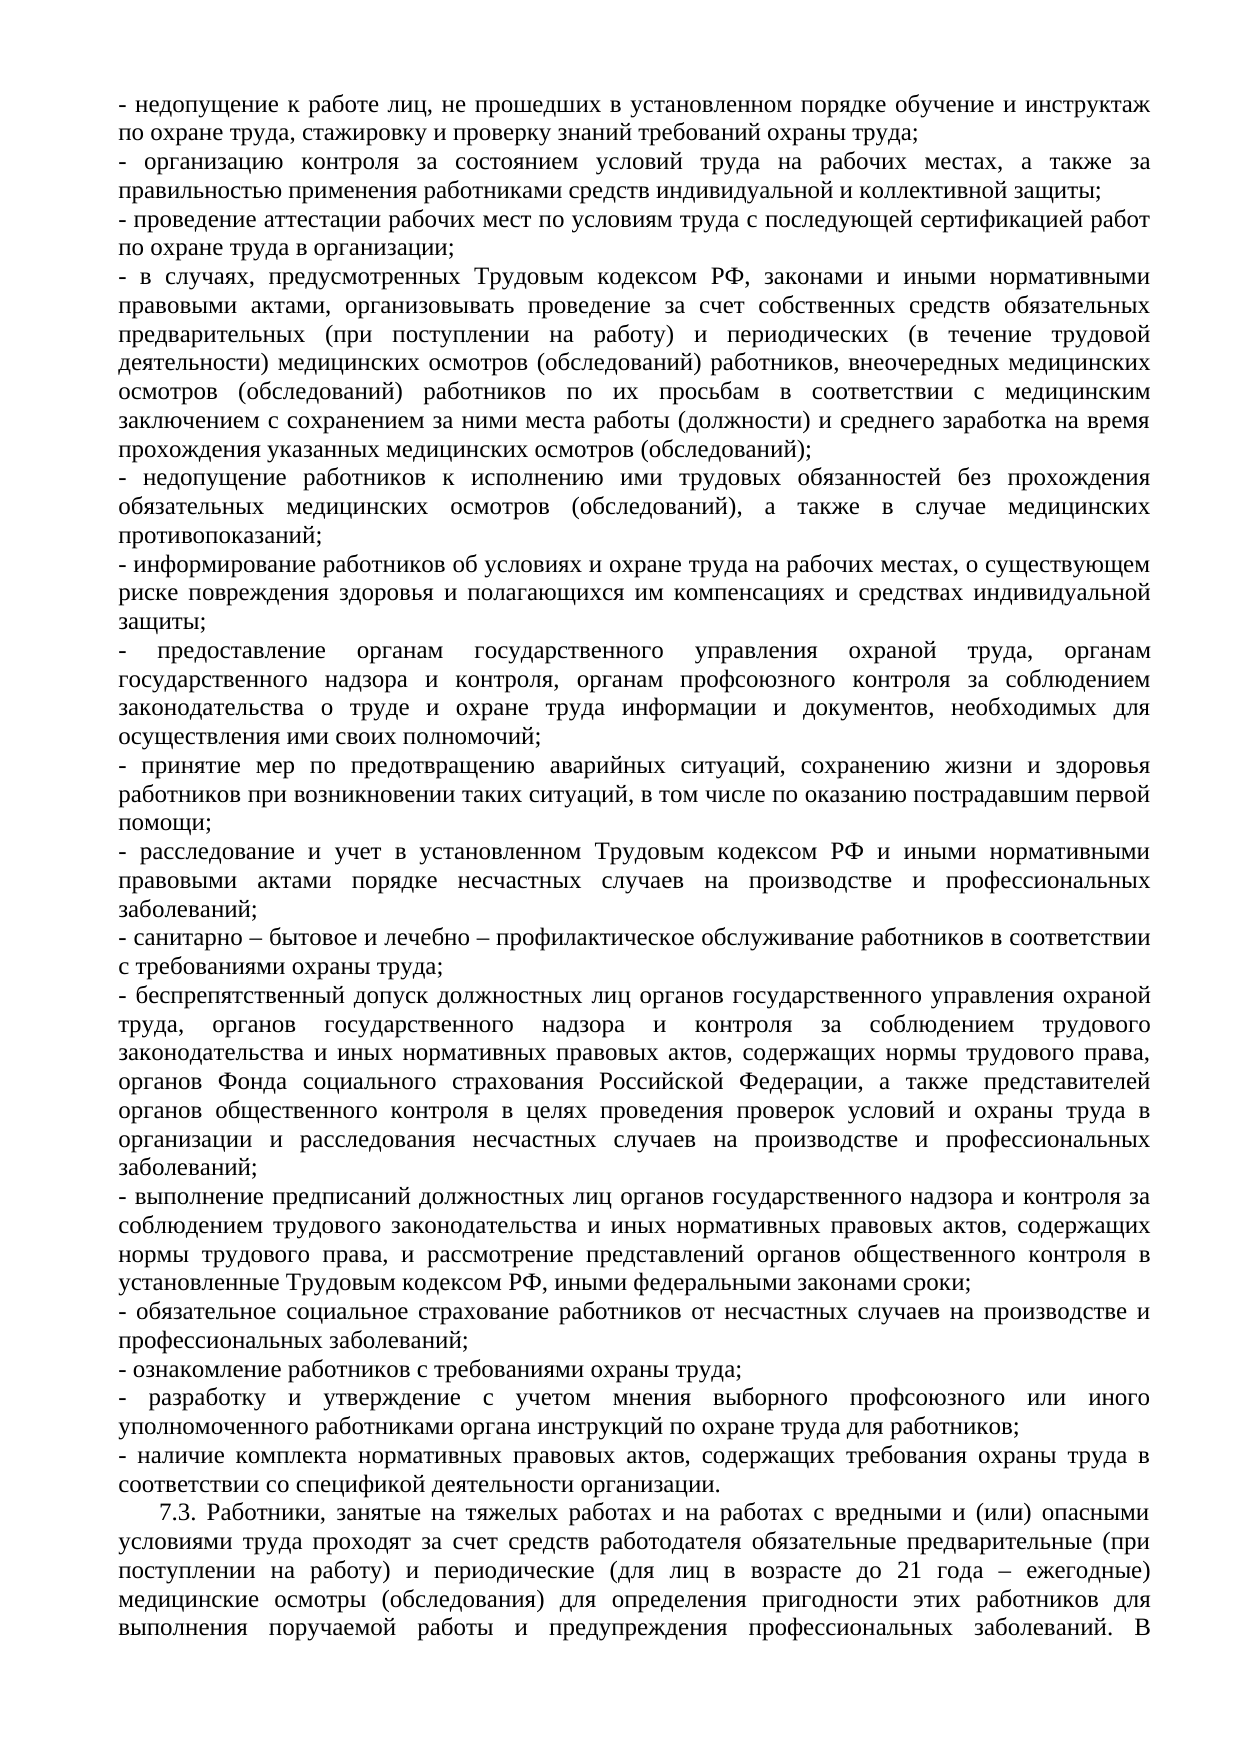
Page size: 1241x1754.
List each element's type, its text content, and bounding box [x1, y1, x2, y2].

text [118, 1497, 1152, 1641]
text - в случаях, предусмотренных Трудовым кодексом РФ, законами и иными нормативными правовыми актами, организовывать проведение за счет собственных средств обязательных предварительных (при поступлении на работу) и периодических (в течение трудовой деятельности) медицинских осмотров (обследований) работников, внеочередных медицинских осмотров (обследований) работников по их просьбам в соответствии с медицинским заключением с сохранением за ними места работы (должности) и среднего заработка на время прохождения указанных медицинских осмотров (обследований); [118, 261, 1152, 462]
text - недопущение работников к исполнению ими трудовых обязанностей без прохождения обязательных медицинских осмотров (обследований), а также в случае медицинских противопоказаний; [118, 462, 1152, 549]
text - расследование и учет в установленном Трудовым кодексом РФ и иными нормативными правовыми актами порядке несчастных случаев на производстве и профессиональных заболеваний; [118, 836, 1152, 922]
text - санитарно – бытовое и лечебно – профилактическое обслуживание работников в соответствии с требованиями охраны труда; [118, 922, 1152, 980]
text - организацию контроля за состоянием условий труда на рабочих местах, а также за правильностью применения работниками средств индивидуальной и коллективной защиты; [118, 146, 1152, 204]
text - недопущение к работе лиц, не прошедших в установленном порядке обучение и инструктаж по охране труда, стажировку и проверку знаний требований охраны труда; [118, 89, 1152, 146]
text - обязательное социальное страхование работников от несчастных случаев на производстве и профессиональных заболеваний; [118, 1296, 1152, 1354]
text - наличие комплекта нормативных правовых актов, содержащих требования охраны труда в соответствии со спецификой деятельности организации. [118, 1440, 1152, 1497]
text - беспрепятственный допуск должностных лиц органов государственного управления охраной труда, органов государственного надзора и контроля за соблюдением трудового законодательства и иных нормативных правовых актов, содержащих нормы трудового права, органов Фонда социального страхования Российской Федерации, а также представителей органов общественного контроля в целях проведения проверок условий и охраны труда в организации и расследования несчастных случаев на производстве и профессиональных заболеваний; [118, 980, 1152, 1181]
text - принятие мер по предотвращению аварийных ситуаций, сохранению жизни и здоровья работников при возникновении таких ситуаций, в том числе по оказанию пострадавшим первой помощи; [118, 750, 1152, 836]
text - проведение аттестации рабочих мест по условиям труда с последующей сертификацией работ по охране труда в организации; [118, 204, 1152, 261]
text - ознакомление работников с требованиями охраны труда; [118, 1354, 1152, 1382]
text - информирование работников об условиях и охране труда на рабочих местах, о существующем риске повреждения здоровья и полагающихся им компенсациях и средствах индивидуальной защиты; [118, 549, 1152, 635]
text - разработку и утверждение с учетом мнения выборного профсоюзного или иного уполномоченного работниками органа инструкций по охране труда для работников; [118, 1382, 1152, 1440]
text - выполнение предписаний должностных лиц органов государственного надзора и контроля за соблюдением трудового законодательства и иных нормативных правовых актов, содержащих нормы трудового права, и рассмотрение представлений органов общественного контроля в установленные Трудовым кодексом РФ, иными федеральными законами сроки; [118, 1181, 1152, 1296]
text - предоставление органам государственного управления охраной труда, органам государственного надзора и контроля, органам профсоюзного контроля за соблюдением законодательства о труде и охране труда информации и документов, необходимых для осуществления ими своих полномочий; [118, 635, 1152, 750]
